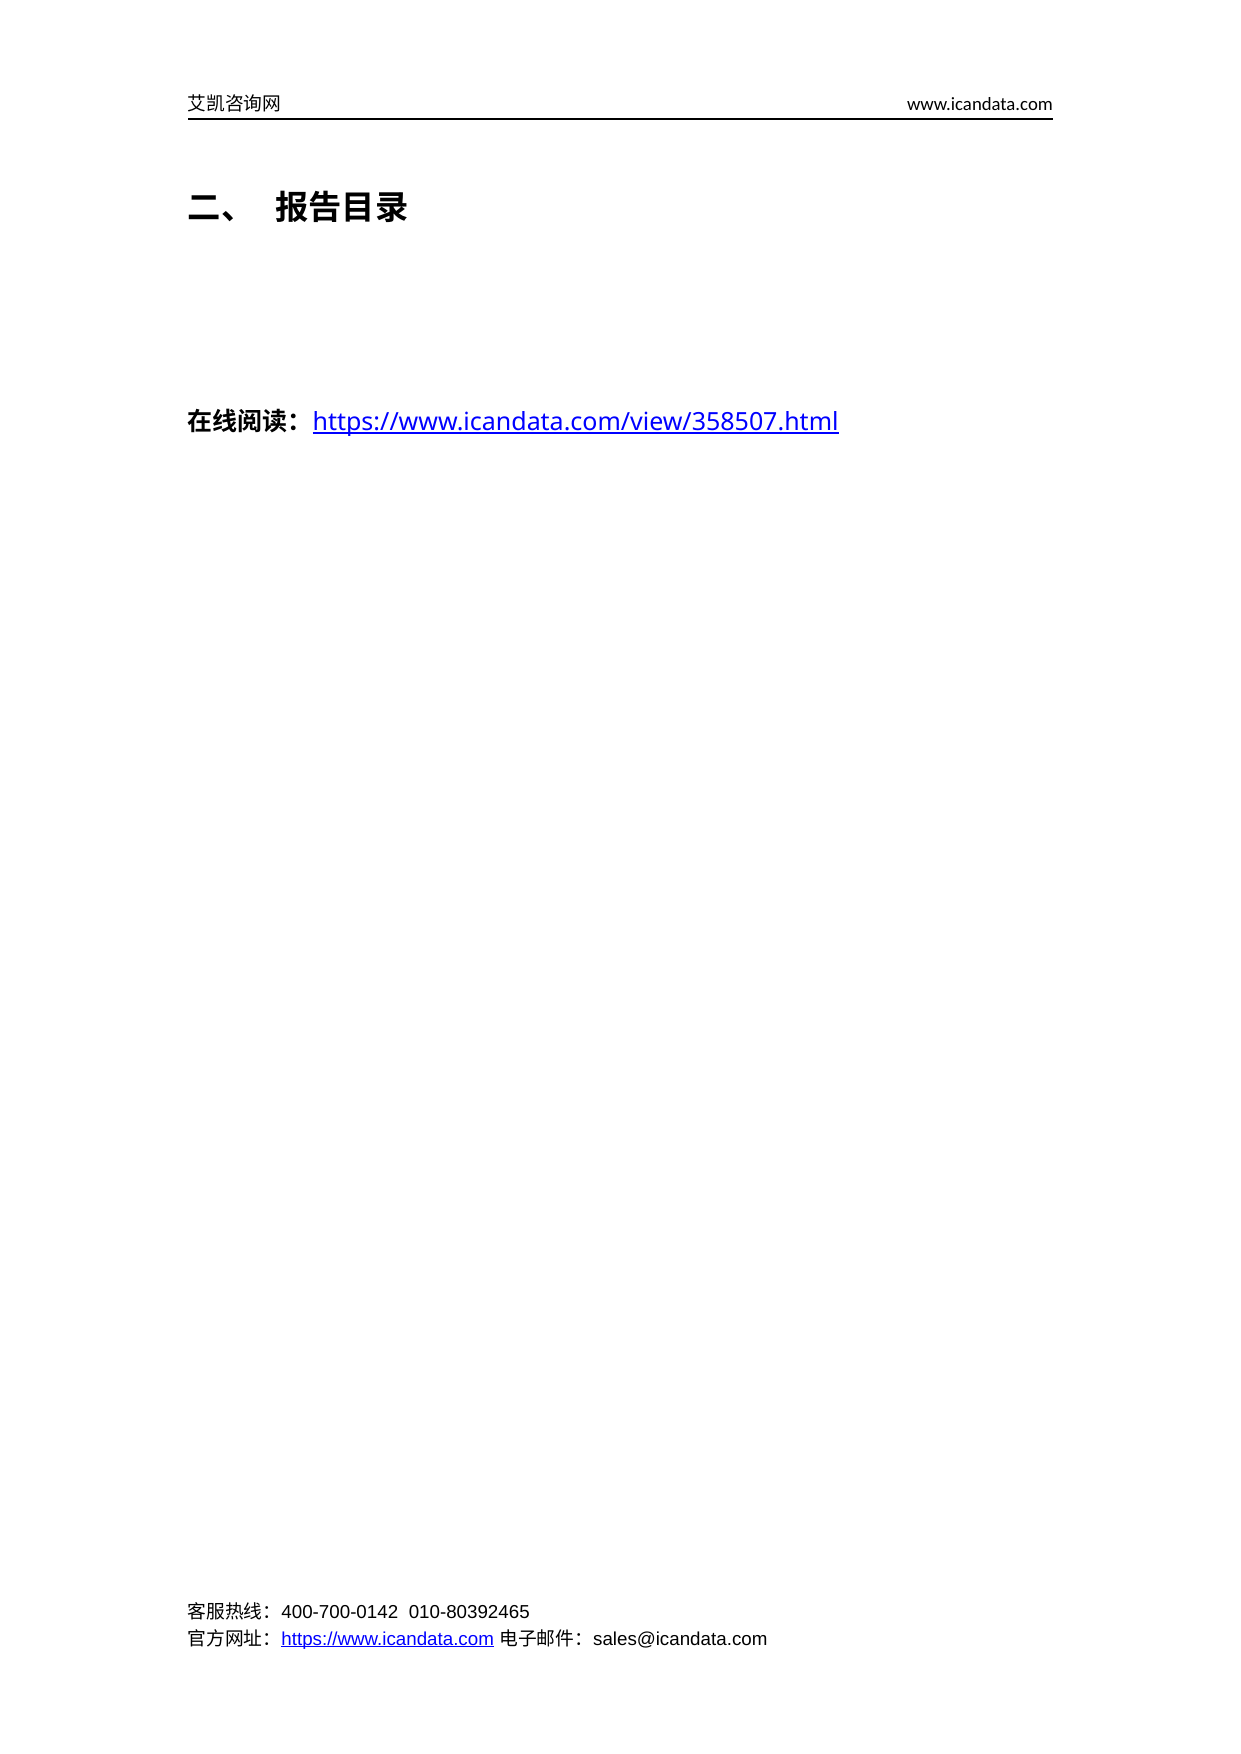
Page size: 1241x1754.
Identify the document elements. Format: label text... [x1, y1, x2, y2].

text 在线阅读：https://www.icandata.com/view/358507.html [187, 387, 1053, 452]
subtitle 报告目录 [187, 172, 1053, 237]
